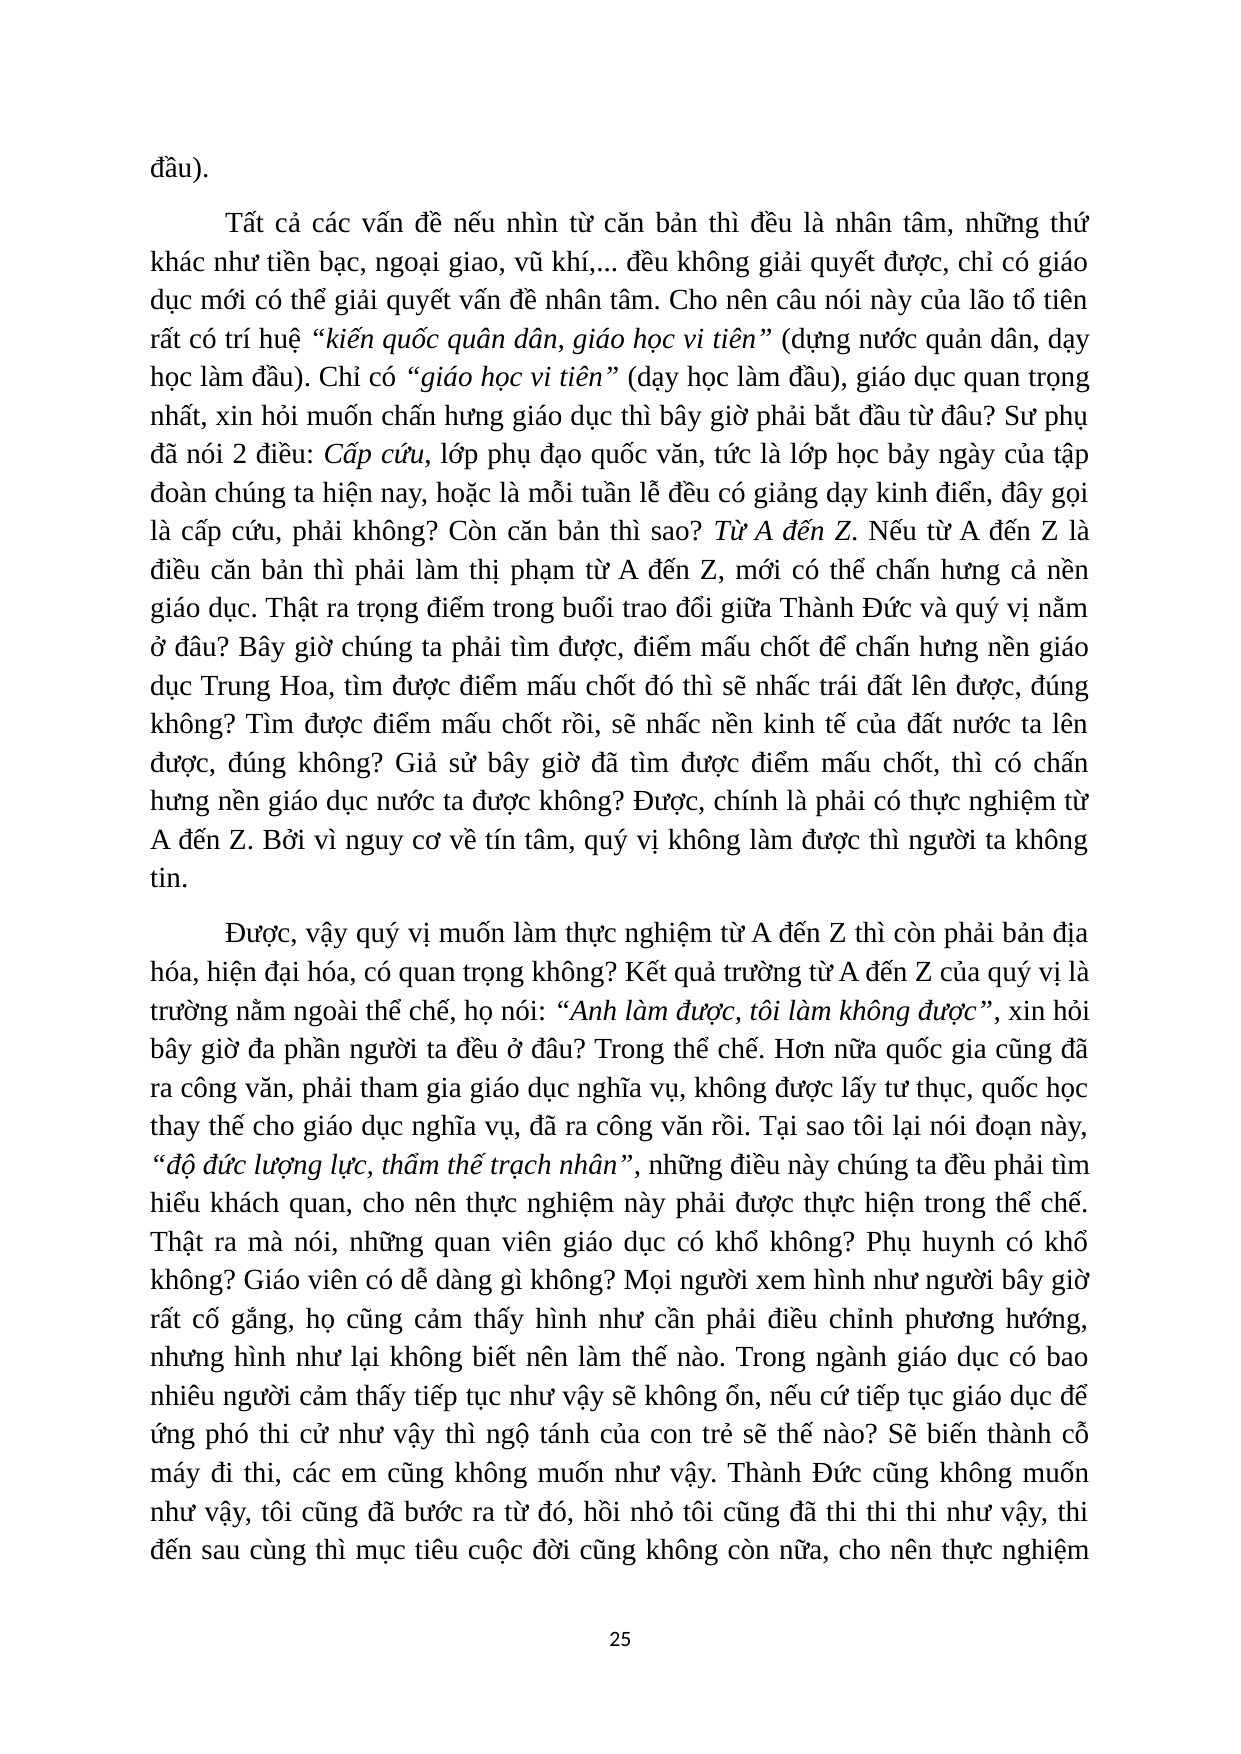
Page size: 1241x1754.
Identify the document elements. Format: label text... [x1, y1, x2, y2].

text Tất cả các vấn đề nếu nhìn từ căn bản thì đều là nhân tâm, những thứ khác như tiền bạc, ngoại giao, vũ khí,... đều không giải quyết được, chỉ có giáo dục mới có thể giải quyết vấn đề nhân tâm. Cho nên câu nói này của lão tổ tiên rất có trí huệ “kiến quốc quân dân, giáo học vi tiên” (dựng nước quản dân, dạy học làm đầu). Chỉ có “giáo học vi tiên” (dạy học làm đầu), giáo dục quan trọng nhất, xin hỏi muốn chấn hưng giáo dục thì bây giờ phải bắt đầu từ đâu? Sư phụ đã nói 2 điều: Cấp cứu, lớp phụ đạo quốc văn, tức là lớp học bảy ngày của tập đoàn chúng ta hiện nay, hoặc là mỗi tuần lễ đều có giảng dạy kinh điển, đây gọi là cấp cứu, phải không? Còn căn bản thì sao? Từ A đến Z. Nếu từ A đến Z là điều căn bản thì phải làm thị phạm từ A đến Z, mới có thể chấn hưng cả nền giáo dục. Thật ra trọng điểm trong buổi trao đổi giữa Thành Đức và quý vị nằm ở đâu? Bây giờ chúng ta phải tìm được, điểm mấu chốt để chấn hưng nền giáo dục Trung Hoa, tìm được điểm mấu chốt đó thì sẽ nhấc trái đất lên được, đúng không? Tìm được điểm mấu chốt rồi, sẽ nhấc nền kinh tế của đất nước ta lên được, đúng không? Giả sử bây giờ đã tìm được điểm mấu chốt, thì có chấn hưng nền giáo dục nước ta được không? Được, chính là phải có thực nghiệm từ A đến Z. Bởi vì nguy cơ về tín tâm, quý vị không làm được thì người ta không tin. [150, 205, 1090, 894]
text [150, 150, 1090, 183]
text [150, 916, 1090, 1566]
